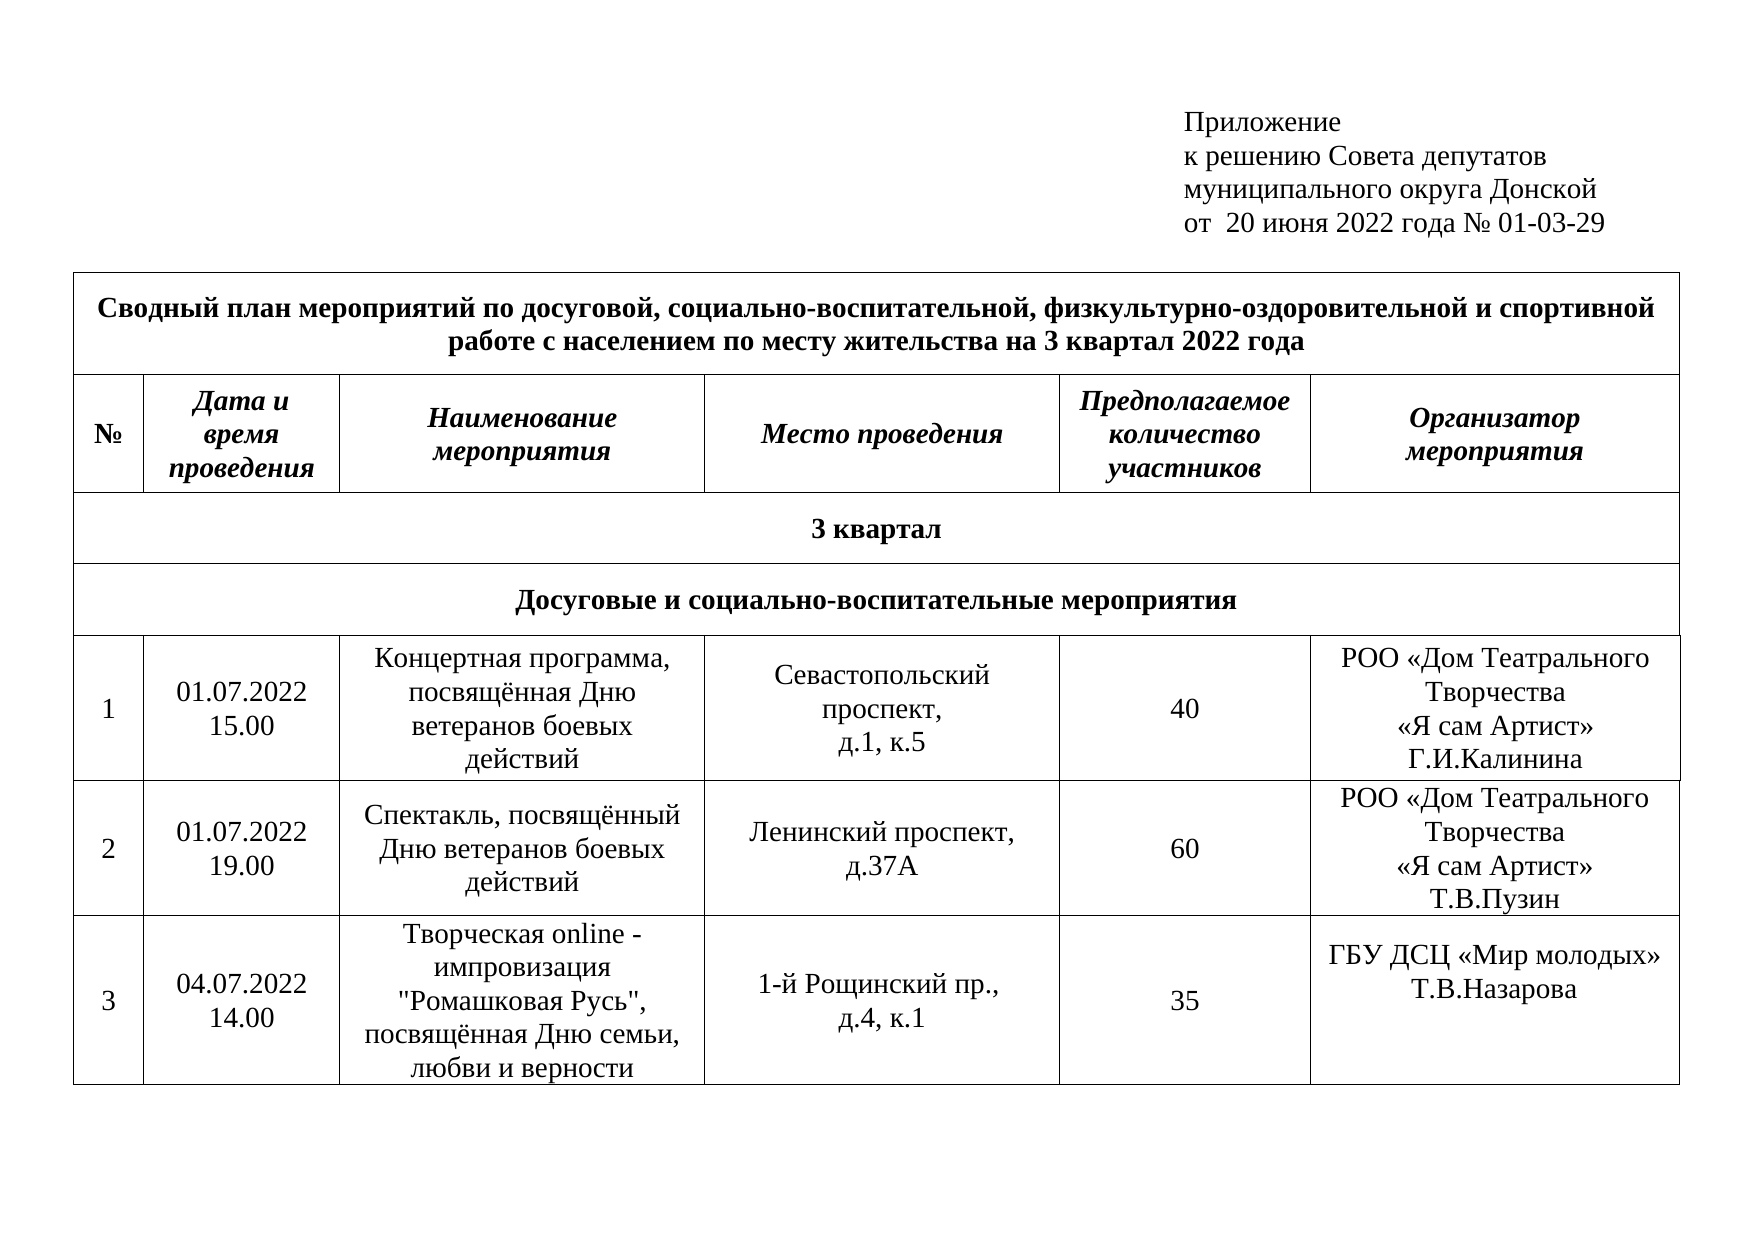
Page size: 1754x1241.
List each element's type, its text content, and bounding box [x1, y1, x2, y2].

table_cell 01.07.2022 19.00 [144, 781, 339, 915]
table_cell № [74, 375, 143, 492]
table_cell 35 [1060, 916, 1310, 1083]
table_cell Место проведения [705, 375, 1059, 492]
table_cell Организатор мероприятия [1311, 375, 1679, 492]
table_cell Творческая online - импровизация "Ромашковая Русь", посвящённая Дню семьи, любви и верности [340, 916, 704, 1083]
table_cell 60 [1060, 781, 1310, 915]
table_cell Наименование мероприятия [340, 375, 704, 492]
table_cell Предполагаемое количество участников [1060, 375, 1310, 492]
text к решению Совета депутатов [77, 138, 1676, 171]
table_header Сводный план мероприятий по досуговой, социально-воспитательной, физкультурно-оздоровительной и спортивной работе с населением по месту жительства на 3 квартал 2022 года [74, 273, 1679, 374]
table_cell Севастопольский проспект, д.1, к.5 [705, 636, 1059, 779]
table_cell 1 [74, 636, 143, 779]
table_cell ГБУ ДСЦ «Мир молодых» Т.В.Назарова [1311, 916, 1679, 1083]
text от 20 июня 2022 года № 01-03-29 [77, 205, 1676, 238]
text муниципального округа Донской [77, 171, 1676, 205]
table_cell РОО «Дом Театрального Творчества «Я сам Артист» Т.В.Пузин [1311, 781, 1679, 915]
text Приложение [77, 104, 1676, 138]
table_cell 04.07.2022 14.00 [144, 916, 339, 1083]
table_cell 1-й Рощинский пр., д.4, к.1 [705, 916, 1059, 1083]
table_cell РОО «Дом Театрального Творчества «Я сам Артист» Г.И.Калинина [1311, 636, 1680, 779]
table_cell Концертная программа, посвящённая Дню ветеранов боевых действий [340, 636, 704, 779]
table_cell 40 [1060, 636, 1310, 779]
table_cell 3 квартал [74, 493, 1679, 563]
table_cell Ленинский проспект, д.37А [705, 781, 1059, 915]
table_cell 01.07.2022 15.00 [144, 636, 339, 779]
table_cell Дата и время проведения [144, 375, 339, 492]
table_cell Спектакль, посвящённый Дню ветеранов боевых действий [340, 781, 704, 915]
table_cell 3 [74, 916, 143, 1083]
table_cell Досуговые и социально-воспитательные мероприятия [74, 564, 1679, 635]
table_cell 2 [74, 781, 143, 915]
